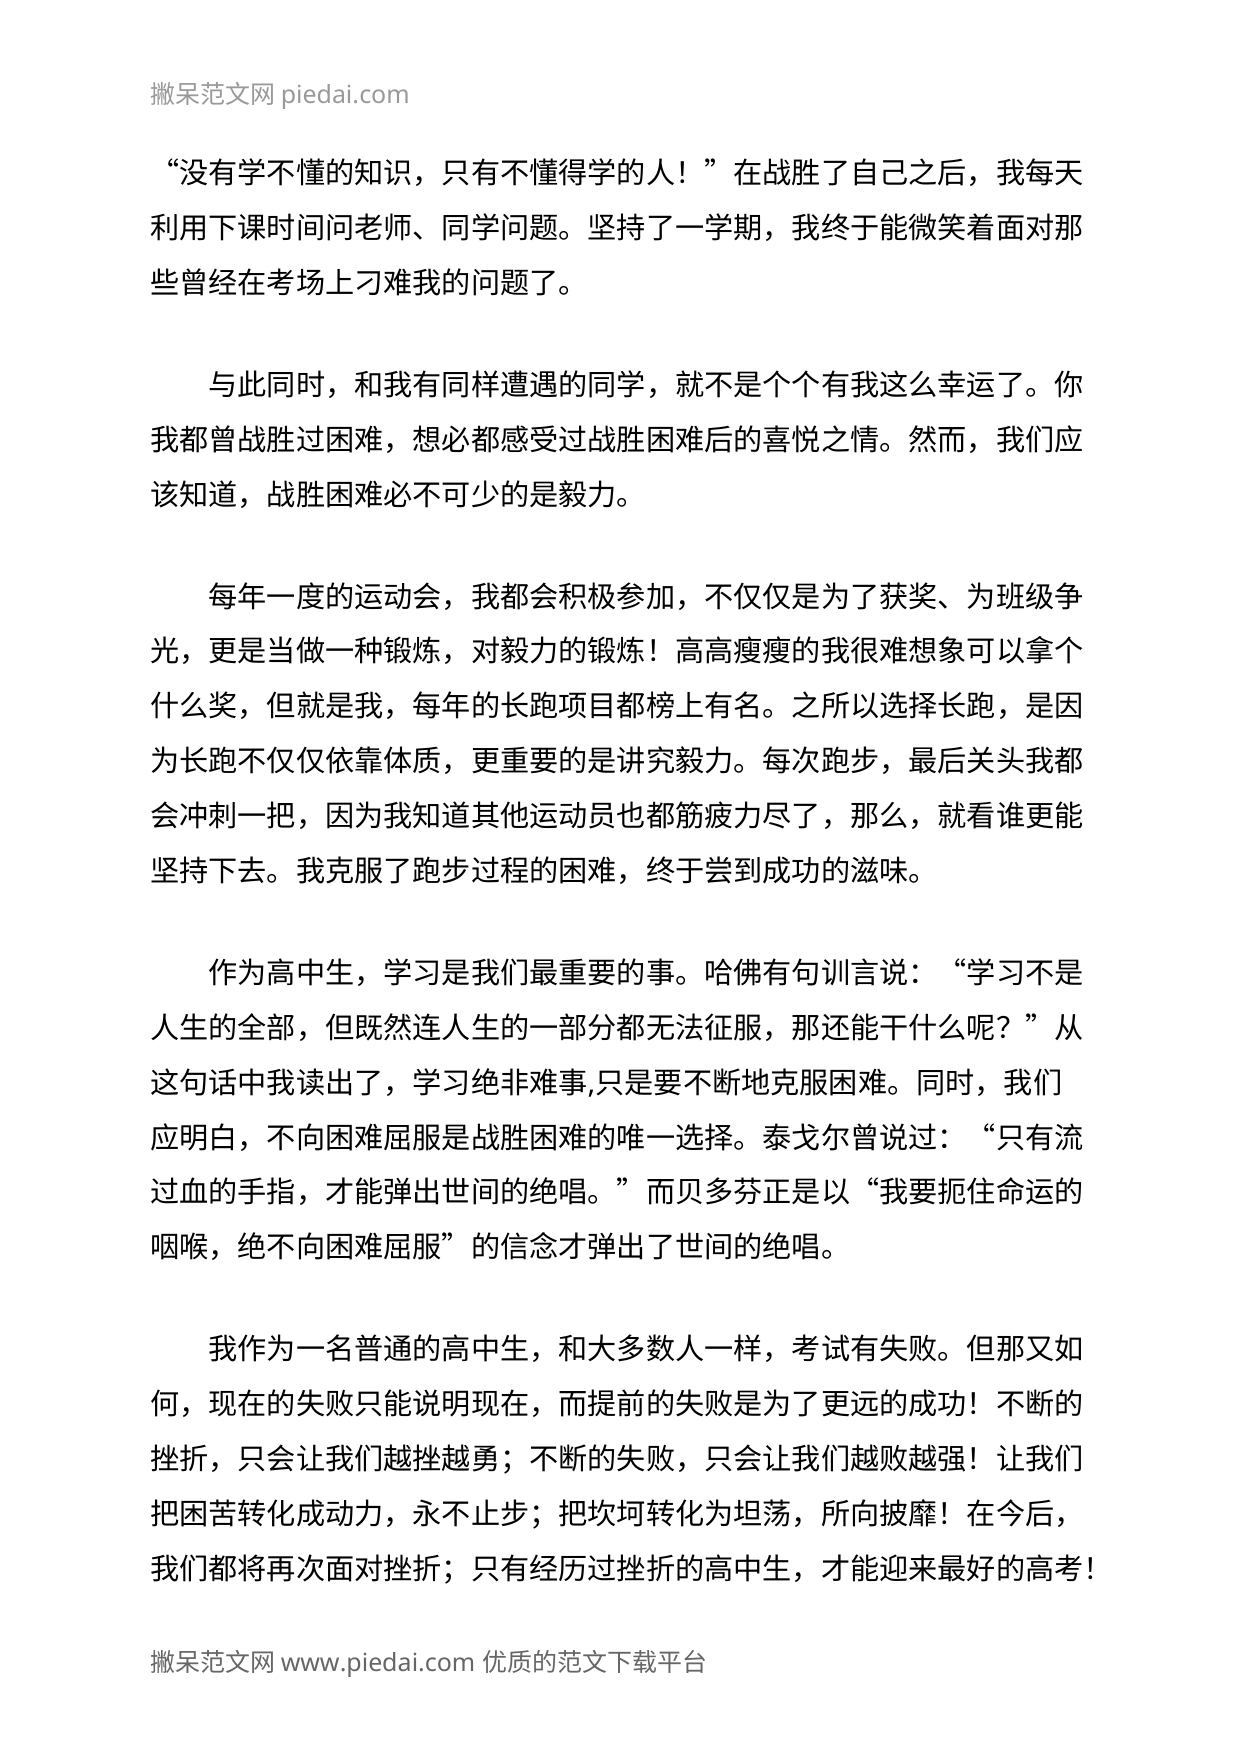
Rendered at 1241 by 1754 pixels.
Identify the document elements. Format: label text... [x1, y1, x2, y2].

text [150, 150, 1090, 302]
text 作为高中生，学习是我们最重要的事。哈佛有句训言说：“学习不是人生的全部，但既然连人生的一部分都无法征服，那还能干什么呢？”从这句话中我读出了，学习绝非难事,只是要不断地克服困难。同时，我们应明白，不向困难屈服是战胜困难的唯一选择。泰戈尔曾说过：“只有流过血的手指，才能弹出世间的绝唱。”而贝多芬正是以“我要扼住命运的咽喉，绝不向困难屈服”的信念才弹出了世间的绝唱。 [150, 949, 1090, 1266]
text 与此同时，和我有同样遭遇的同学，就不是个个有我这么幸运了。你我都曾战胜过困难，想必都感受过战胜困难后的喜悦之情。然而，我们应该知道，战胜困难必不可少的是毅力。 [150, 362, 1090, 514]
text 每年一度的运动会，我都会积极参加，不仅仅是为了获奖、为班级争光，更是当做一种锻炼，对毅力的锻炼！高高瘦瘦的我很难想象可以拿个什么奖，但就是我，每年的长跑项目都榜上有名。之所以选择长跑，是因为长跑不仅仅依靠体质，更重要的是讲究毅力。每次跑步，最后关头我都会冲刺一把，因为我知道其他运动员也都筋疲力尽了，那么，就看谁更能坚持下去。我克服了跑步过程的困难，终于尝到成功的滋味。 [150, 573, 1090, 890]
text 我作为一名普通的高中生，和大多数人一样，考试有失败。但那又如何，现在的失败只能说明现在，而提前的失败是为了更远的成功！不断的挫折，只会让我们越挫越勇；不断的失败，只会让我们越败越强！让我们把困苦转化成动力，永不止步；把坎坷转化为坦荡，所向披靡！在今后，我们都将再次面对挫折；只有经历过挫折的高中生，才能迎来最好的高考！ [150, 1326, 1090, 1588]
